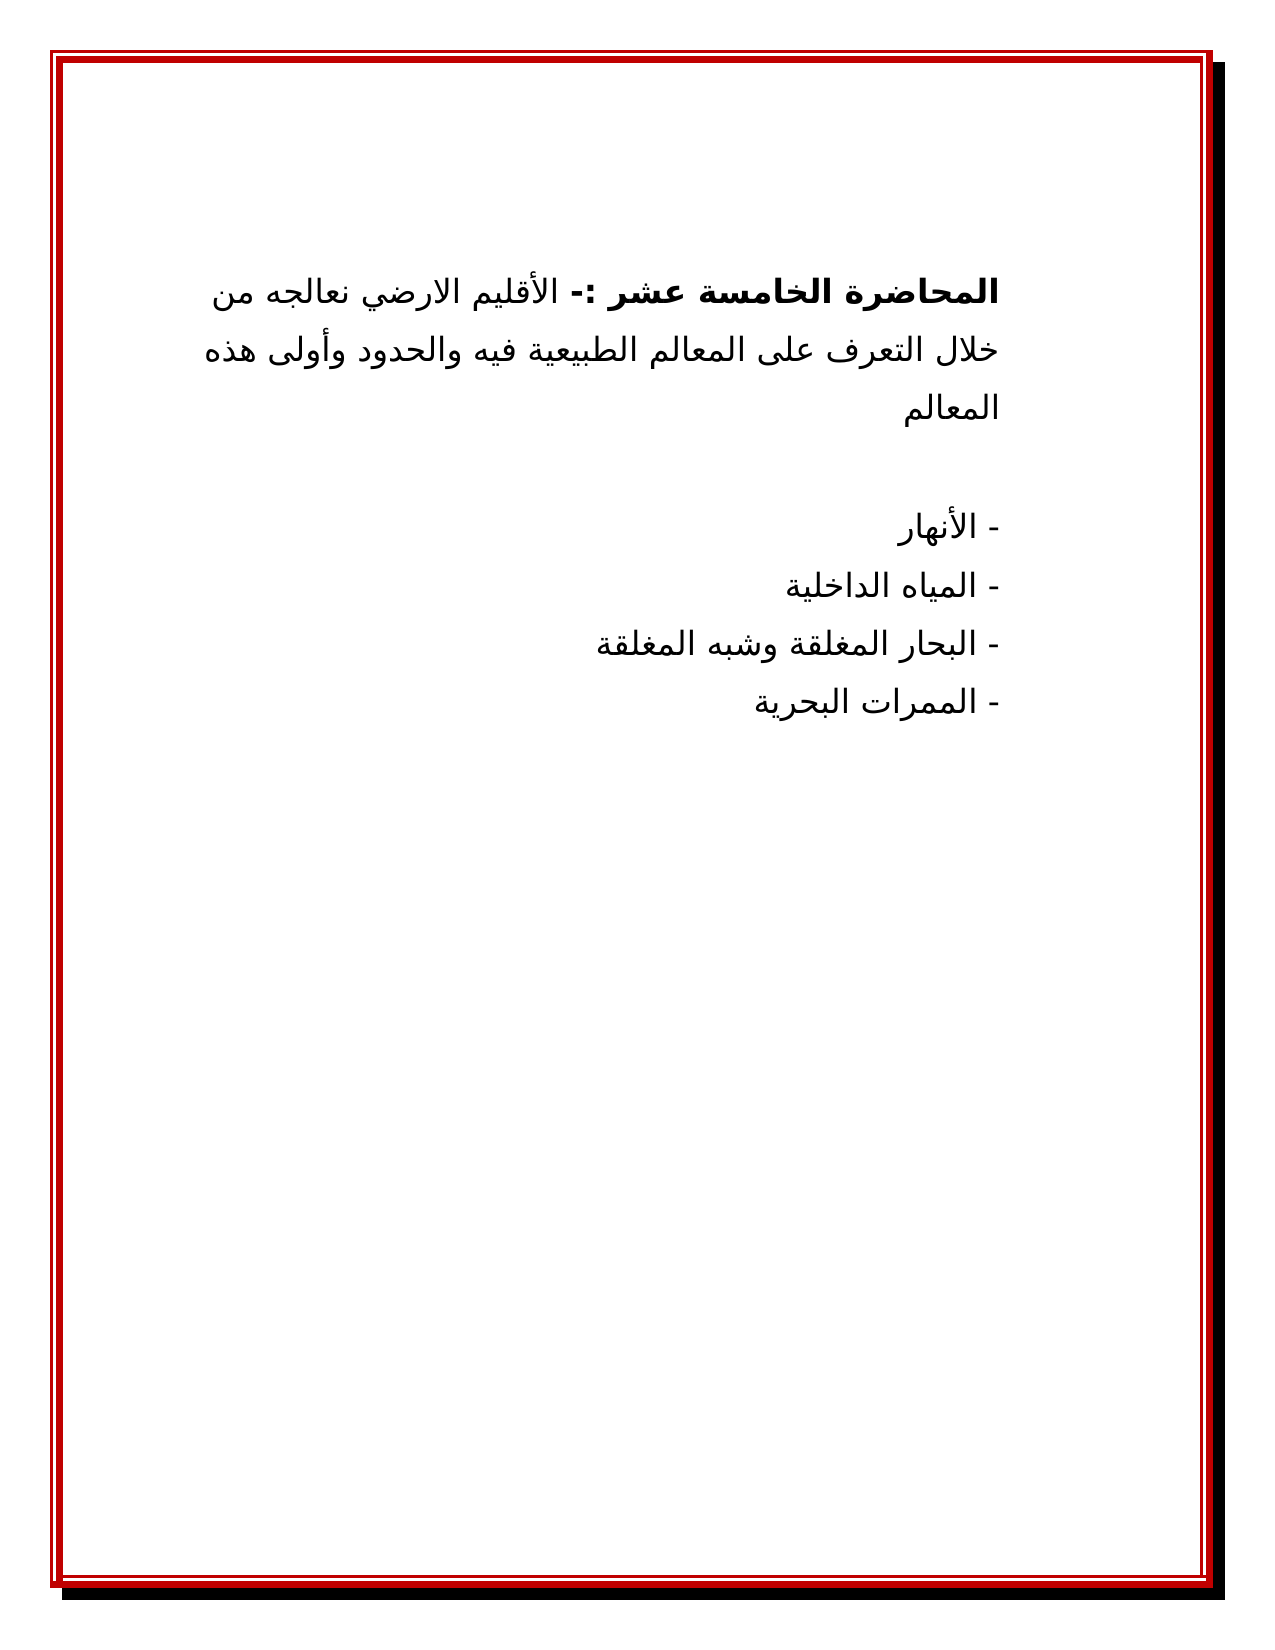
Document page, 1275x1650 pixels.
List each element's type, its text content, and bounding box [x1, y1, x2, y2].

list - البحار المغلقة وشبه المغلقة [187, 624, 1000, 663]
list المحاضرة الخامسة عشر :- الأقليم الارضي نعالجه من خلال التعرف على المعالم الطبيعية فيه والحدود وأولى هذه المعالم [187, 272, 1000, 427]
list - الأنهار [187, 508, 1000, 547]
list - الممرات البحرية [187, 682, 1000, 721]
list - المياه الداخلية [187, 566, 1000, 605]
